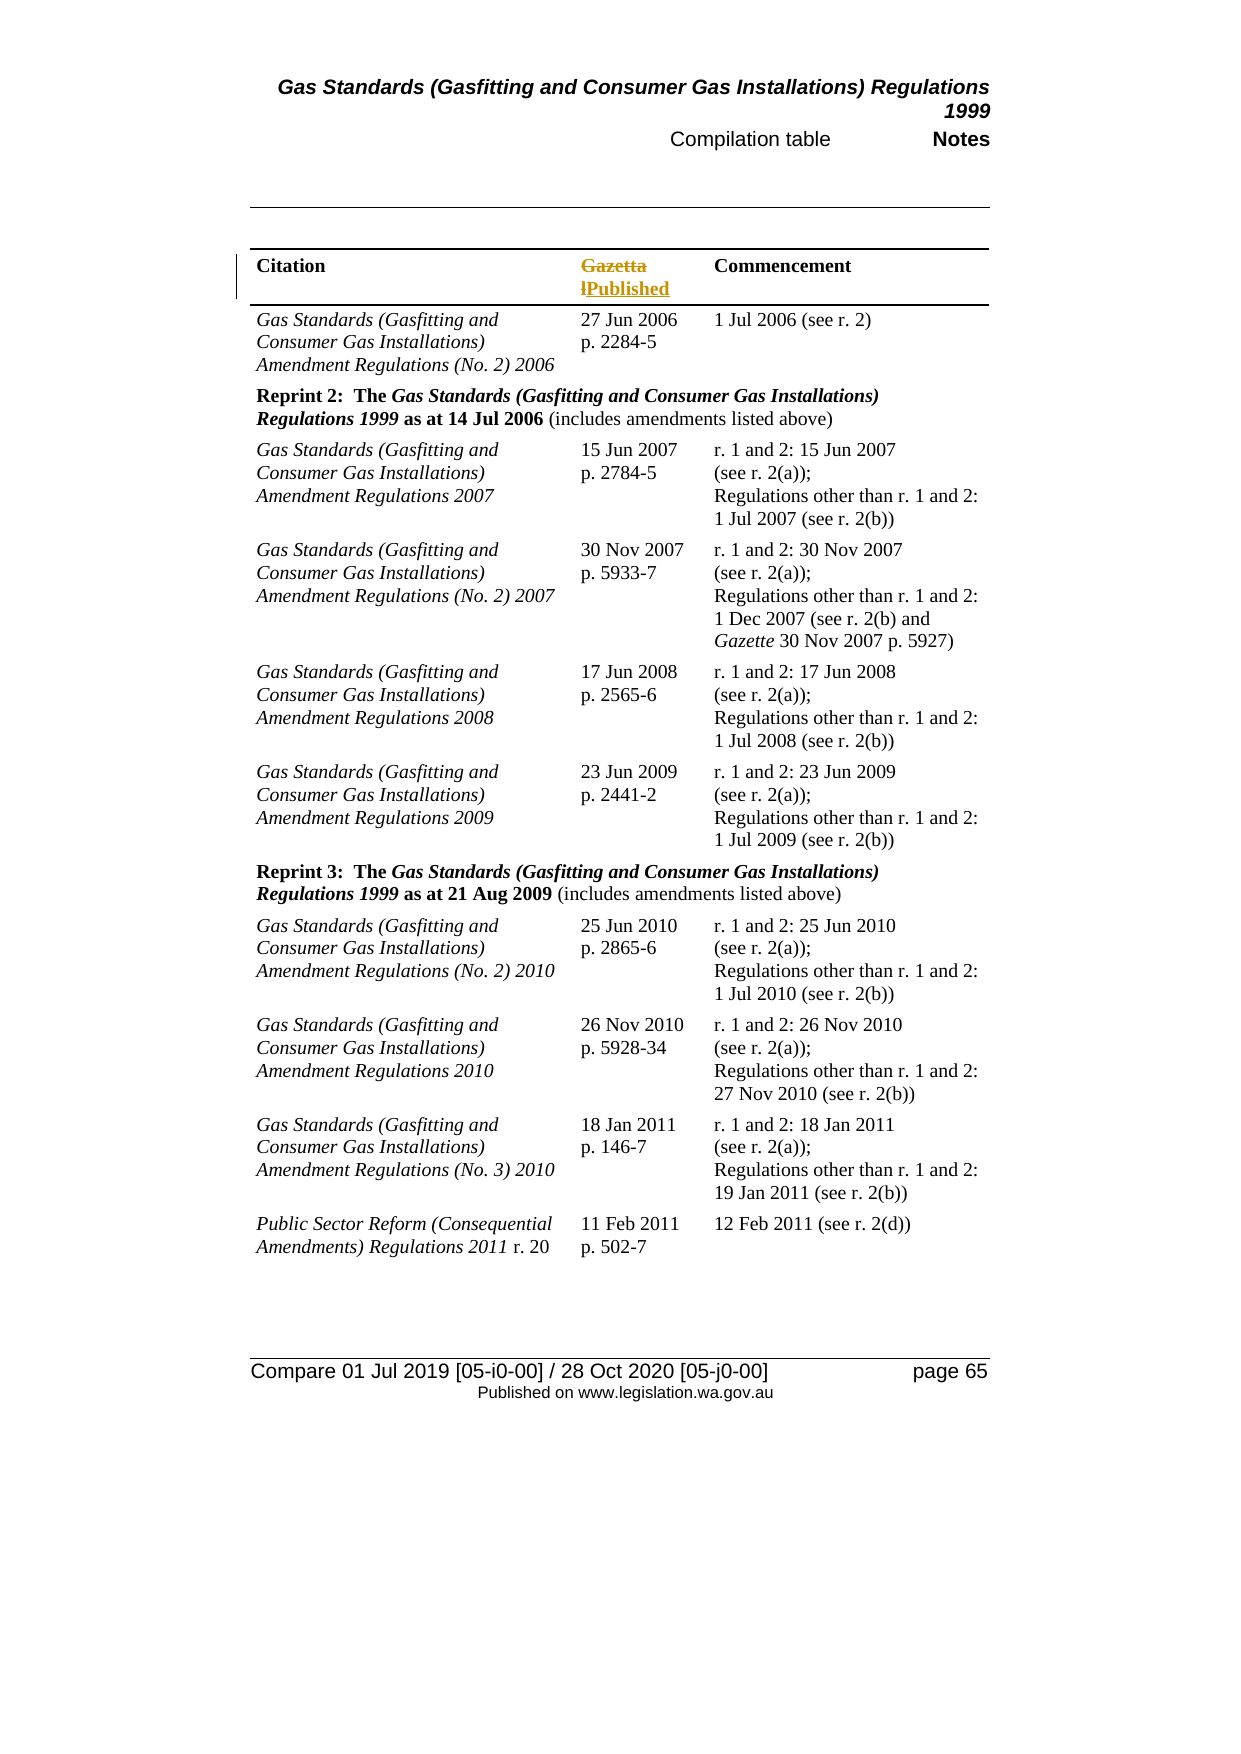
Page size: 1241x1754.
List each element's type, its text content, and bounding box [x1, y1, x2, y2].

table_cell Gas Standards (Gasfitting and Consumer Gas Installations) Amendment Regulations 2010 [250, 1009, 575, 1108]
table_cell Public Sector Reform (Consequential Amendments) Regulations 2011 r. 20 [250, 1208, 575, 1262]
table_cell 15 Jun 2007 p. 2784-5 [575, 434, 708, 534]
table_cell 17 Jun 2008 p. 2565-6 [575, 656, 708, 756]
table_cell r. 1 and 2: 30 Nov 2007 (see r. 2(a)); Regulations other than r. 1 and 2: 1 Dec 2007 (see r. 2(b) and Gazette 30 Nov 2007 p. 5927) [708, 534, 989, 656]
table_cell 12 Feb 2011 (see r. 2(d)) [708, 1208, 989, 1262]
table_cell r. 1 and 2: 17 Jun 2008 (see r. 2(a)); Regulations other than r. 1 and 2: 1 Jul 2008 (see r. 2(b)) [708, 656, 989, 756]
table_cell r. 1 and 2: 23 Jun 2009 (see r. 2(a)); Regulations other than r. 1 and 2: 1 Jul 2009 (see r. 2(b)) [708, 756, 989, 855]
table_cell 30 Nov 2007 p. 5933-7 [575, 534, 708, 656]
table_cell 27 Jun 2006 p. 2284-5 [575, 306, 708, 380]
table_cell 18 Jan 2011 p. 146-7 [575, 1109, 708, 1208]
table_cell Gas Standards (Gasfitting and Consumer Gas Installations) Amendment Regulations (No. 2) 2006 [250, 306, 575, 380]
table_cell r. 1 and 2: 25 Jun 2010 (see r. 2(a)); Regulations other than r. 1 and 2: 1 Jul 2010 (see r. 2(b)) [708, 909, 989, 1009]
table_header Citation [250, 250, 575, 303]
table_cell Gas Standards (Gasfitting and Consumer Gas Installations) Amendment Regulations 2007 [250, 434, 575, 534]
table_cell r. 1 and 2: 18 Jan 2011 (see r. 2(a)); Regulations other than r. 1 and 2: 19 Jan 2011 (see r. 2(b)) [708, 1109, 989, 1208]
table_cell 26 Nov 2010 p. 5928-34 [575, 1009, 708, 1108]
table_cell 11 Feb 2011 p. 502-7 [575, 1208, 708, 1262]
table_cell 23 Jun 2009 p. 2441-2 [575, 756, 708, 855]
table_header [575, 250, 708, 303]
table_cell Gas Standards (Gasfitting and Consumer Gas Installations) Amendment Regulations (No. 3) 2010 [250, 1109, 575, 1208]
table_cell 25 Jun 2010 p. 2865-6 [575, 909, 708, 1009]
table_cell Gas Standards (Gasfitting and Consumer Gas Installations) Amendment Regulations (No. 2) 2007 [250, 534, 575, 656]
table_header Commencement [708, 250, 989, 303]
table_cell Gas Standards (Gasfitting and Consumer Gas Installations) Amendment Regulations 2008 [250, 656, 575, 756]
table_cell r. 1 and 2: 15 Jun 2007 (see r. 2(a)); Regulations other than r. 1 and 2: 1 Jul 2007 (see r. 2(b)) [708, 434, 989, 534]
table_cell 1 Jul 2006 (see r. 2) [708, 306, 989, 380]
table_cell r. 1 and 2: 26 Nov 2010 (see r. 2(a)); Regulations other than r. 1 and 2: 27 Nov 2010 (see r. 2(b)) [708, 1009, 989, 1108]
table_cell Reprint 3: The Gas Standards (Gasfitting and Consumer Gas Installations) Regulations 1999 as at 21 Aug 2009 (includes amendments listed above) [250, 855, 989, 909]
table_cell Gas Standards (Gasfitting and Consumer Gas Installations) Amendment Regulations (No. 2) 2010 [250, 909, 575, 1009]
table_cell Reprint 2: The Gas Standards (Gasfitting and Consumer Gas Installations) Regulations 1999 as at 14 Jul 2006 (includes amendments listed above) [250, 380, 989, 434]
table_cell Gas Standards (Gasfitting and Consumer Gas Installations) Amendment Regulations 2009 [250, 756, 575, 855]
